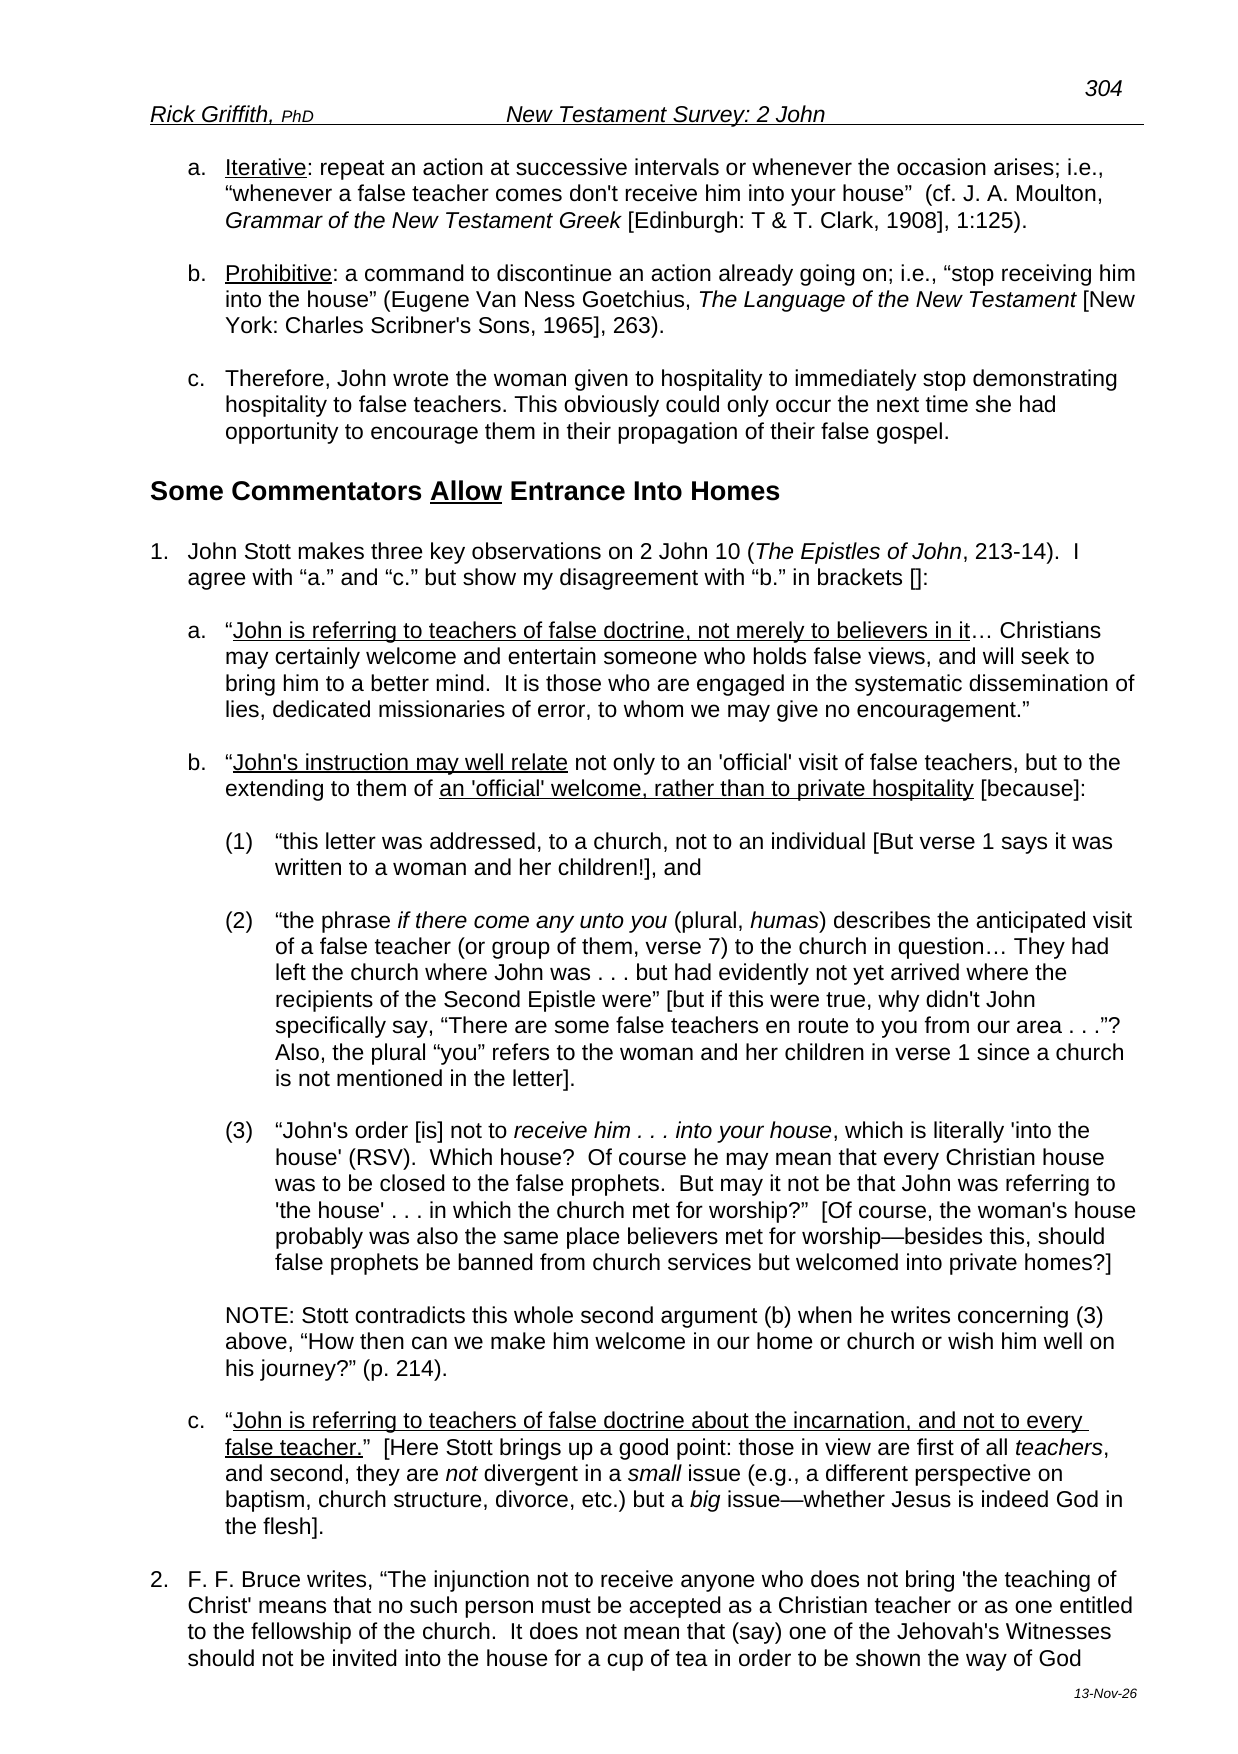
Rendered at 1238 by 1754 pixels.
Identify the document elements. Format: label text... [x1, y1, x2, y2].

text b. Prohibitive: a command to discontinue an action already going on; i.e., “stop receiving him into the house” (Eugene Van Ness Goetchius, The Language of the New Testament [New York: Charles Scribner's Sons, 1965], 263). [187, 259, 1137, 338]
text b. “John's instruction may well relate not only to an 'official' visit of false teachers, but to the extending to them of an 'official' welcome, rather than to private hospitality [because]: [187, 748, 1137, 801]
text 1. John Stott makes three key observations on 2 John 10 (The Epistles of John, 213-14). I agree with “a.” and “c.” but show my disagreement with “b.” in brackets []: [150, 538, 1137, 590]
text c. Therefore, John wrote the woman given to hospitality to immediately stop demonstrating hospitality to false teachers. This obviously could only occur the next time she had opportunity to encourage them in their propagation of their false gospel. [187, 365, 1137, 444]
text a. “John is referring to teachers of false doctrine, not merely to believers in it… Christians may certainly welcome and entertain someone who holds false views, and will seek to bring him to a better mind. It is those who are engaged in the systematic dissemination of lies, dedicated missionaries of error, to whom we may give no encouragement.” [187, 617, 1137, 722]
text Some Commentators Allow Entrance Into Homes [150, 475, 1137, 506]
text (3) “John's order [is] not to receive him . . . into your house, which is literally 'into the house' (RSV). Which house? Of course he may mean that every Christian house was to be closed to the false prophets. But may it not be that John was referring to 'the house' . . . in which the church met for worship?” [Of course, the woman's house probably was also the same place believers met for worship—besides this, should false prophets be banned from church services but welcomed into private homes?] [225, 1117, 1137, 1276]
text (1) “this letter was addressed, to a church, not to an individual [But verse 1 says it was written to a woman and her children!], and [225, 828, 1137, 880]
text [150, 1566, 1137, 1671]
text c. “John is referring to teachers of false doctrine about the incarnation, and not to every false teacher.” [Here Stott brings up a good point: those in view are first of all teachers, and second, they are not divergent in a small issue (e.g., a different perspective on baptism, church structure, divorce, etc.) but a big issue—whether Jesus is indeed God in the flesh]. [187, 1407, 1137, 1539]
text NOTE: Stott contradicts this whole second argument (b) when he writes concerning (3) above, “How then can we make him welcome in our home or church or wish him well on his journey?” (p. 214). [225, 1302, 1137, 1381]
text (2) “the phrase if there come any unto you (plural, humas) describes the anticipated visit of a false teacher (or group of them, verse 7) to the church in question… They had left the church where John was . . . but had evidently not yet arrived where the recipients of the Second Epistle were” [but if this were true, why didn't John specifically say, “There are some false teachers en route to you from our area . . .”? Also, the plural “you” refers to the woman and her children in verse 1 since a church is not mentioned in the letter]. [225, 907, 1137, 1091]
text a. Iterative: repeat an action at successive intervals or whenever the occasion arises; i.e., “whenever a false teacher comes don't receive him into your house” (cf. J. A. Moulton, Grammar of the New Testament Greek [Edinburgh: T & T. Clark, 1908], 1:125). [187, 154, 1137, 233]
